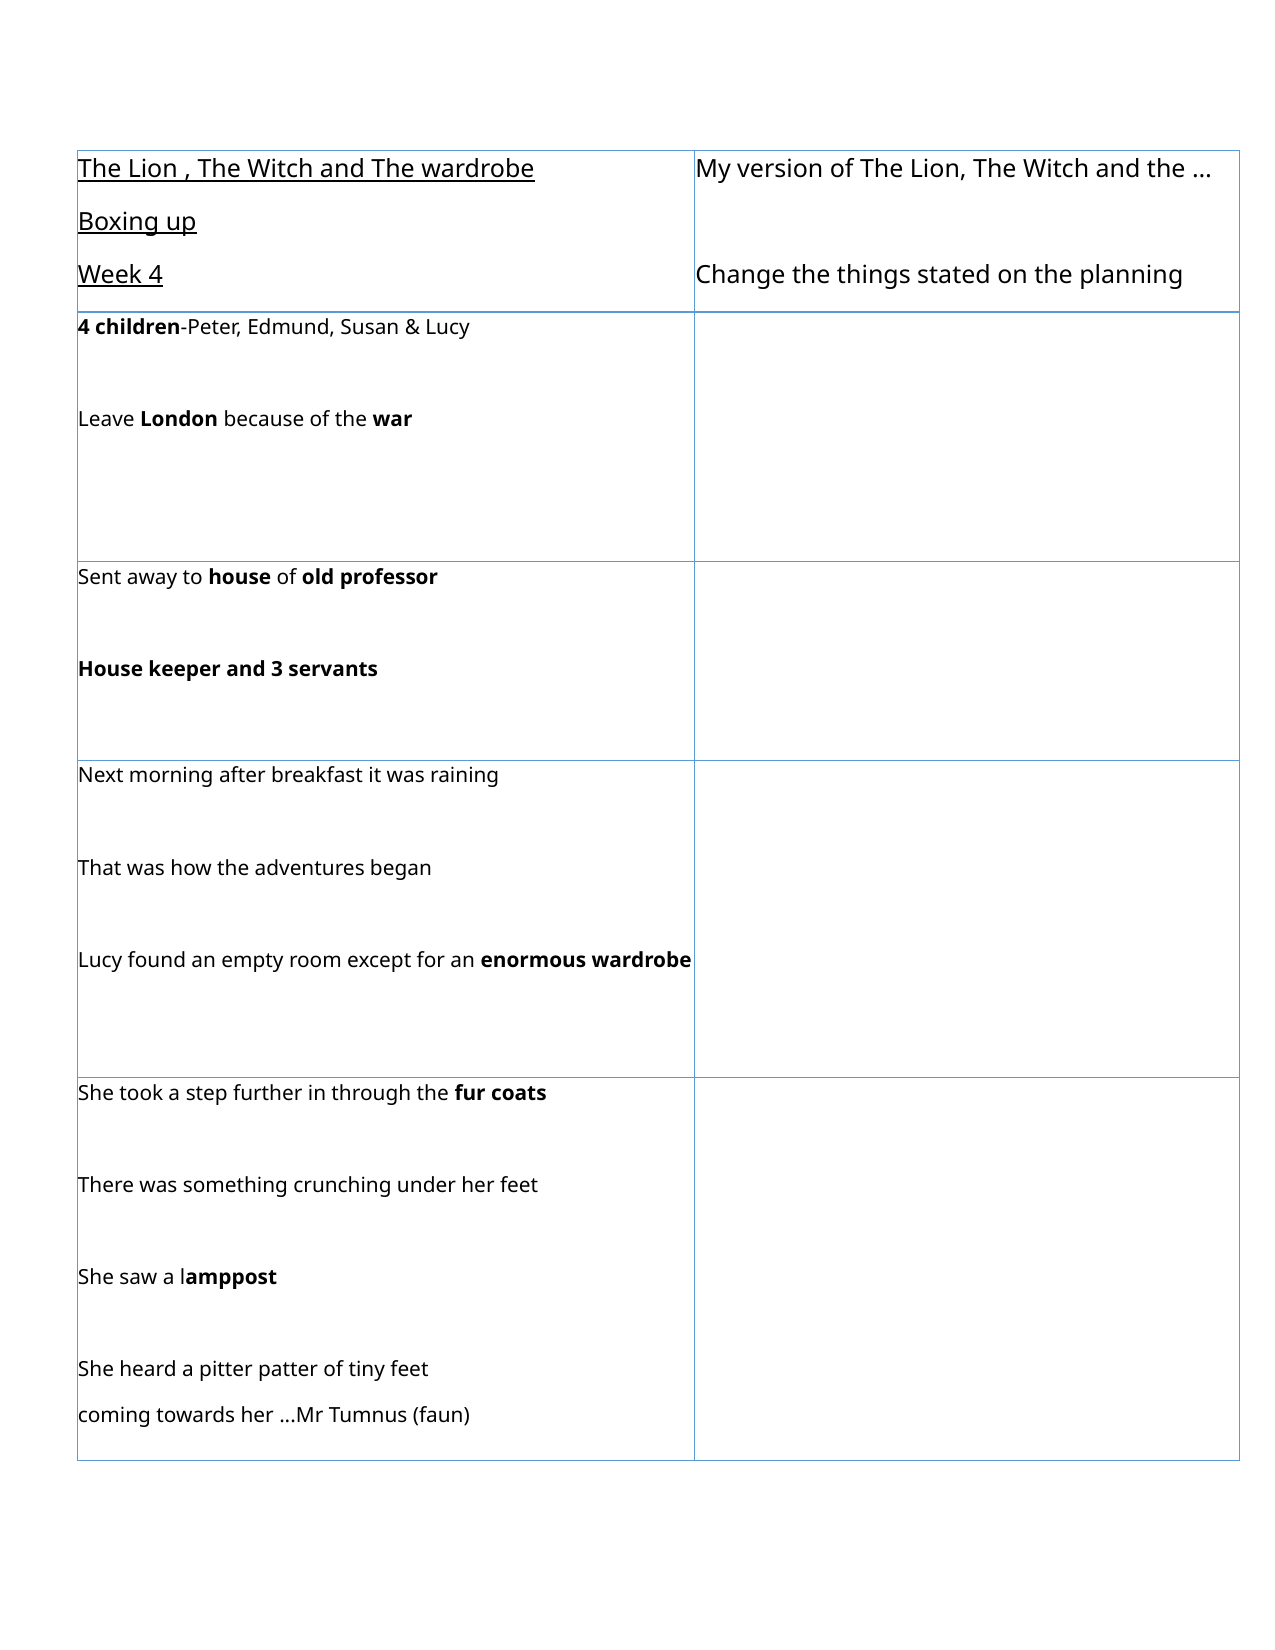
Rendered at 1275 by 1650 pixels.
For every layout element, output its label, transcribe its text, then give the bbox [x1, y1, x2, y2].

table_cell 4 children-Peter, Edmund, Susan & Lucy Leave London because of the war [78, 313, 694, 561]
table_cell [695, 761, 1239, 1077]
table_cell She took a step further in through the fur coats There was something crunching under her feet She saw a lamppost She heard a pitter patter of tiny feet coming towards her ...Mr Tumnus (faun) [78, 1078, 694, 1460]
table_cell Next morning after breakfast it was raining That was how the adventures began Lucy found an empty room except for an enormous wardrobe [78, 761, 694, 1077]
table_cell [695, 562, 1239, 759]
table_cell [695, 1078, 1239, 1460]
table_header My version of The Lion, The Witch and the … Change the things stated on the planning [695, 151, 1239, 311]
table_cell [695, 313, 1239, 561]
table_cell Sent away to house of old professor House keeper and 3 servants [78, 562, 694, 759]
table_header The Lion , The Witch and The wardrobe Boxing up Week 4 [78, 151, 694, 311]
